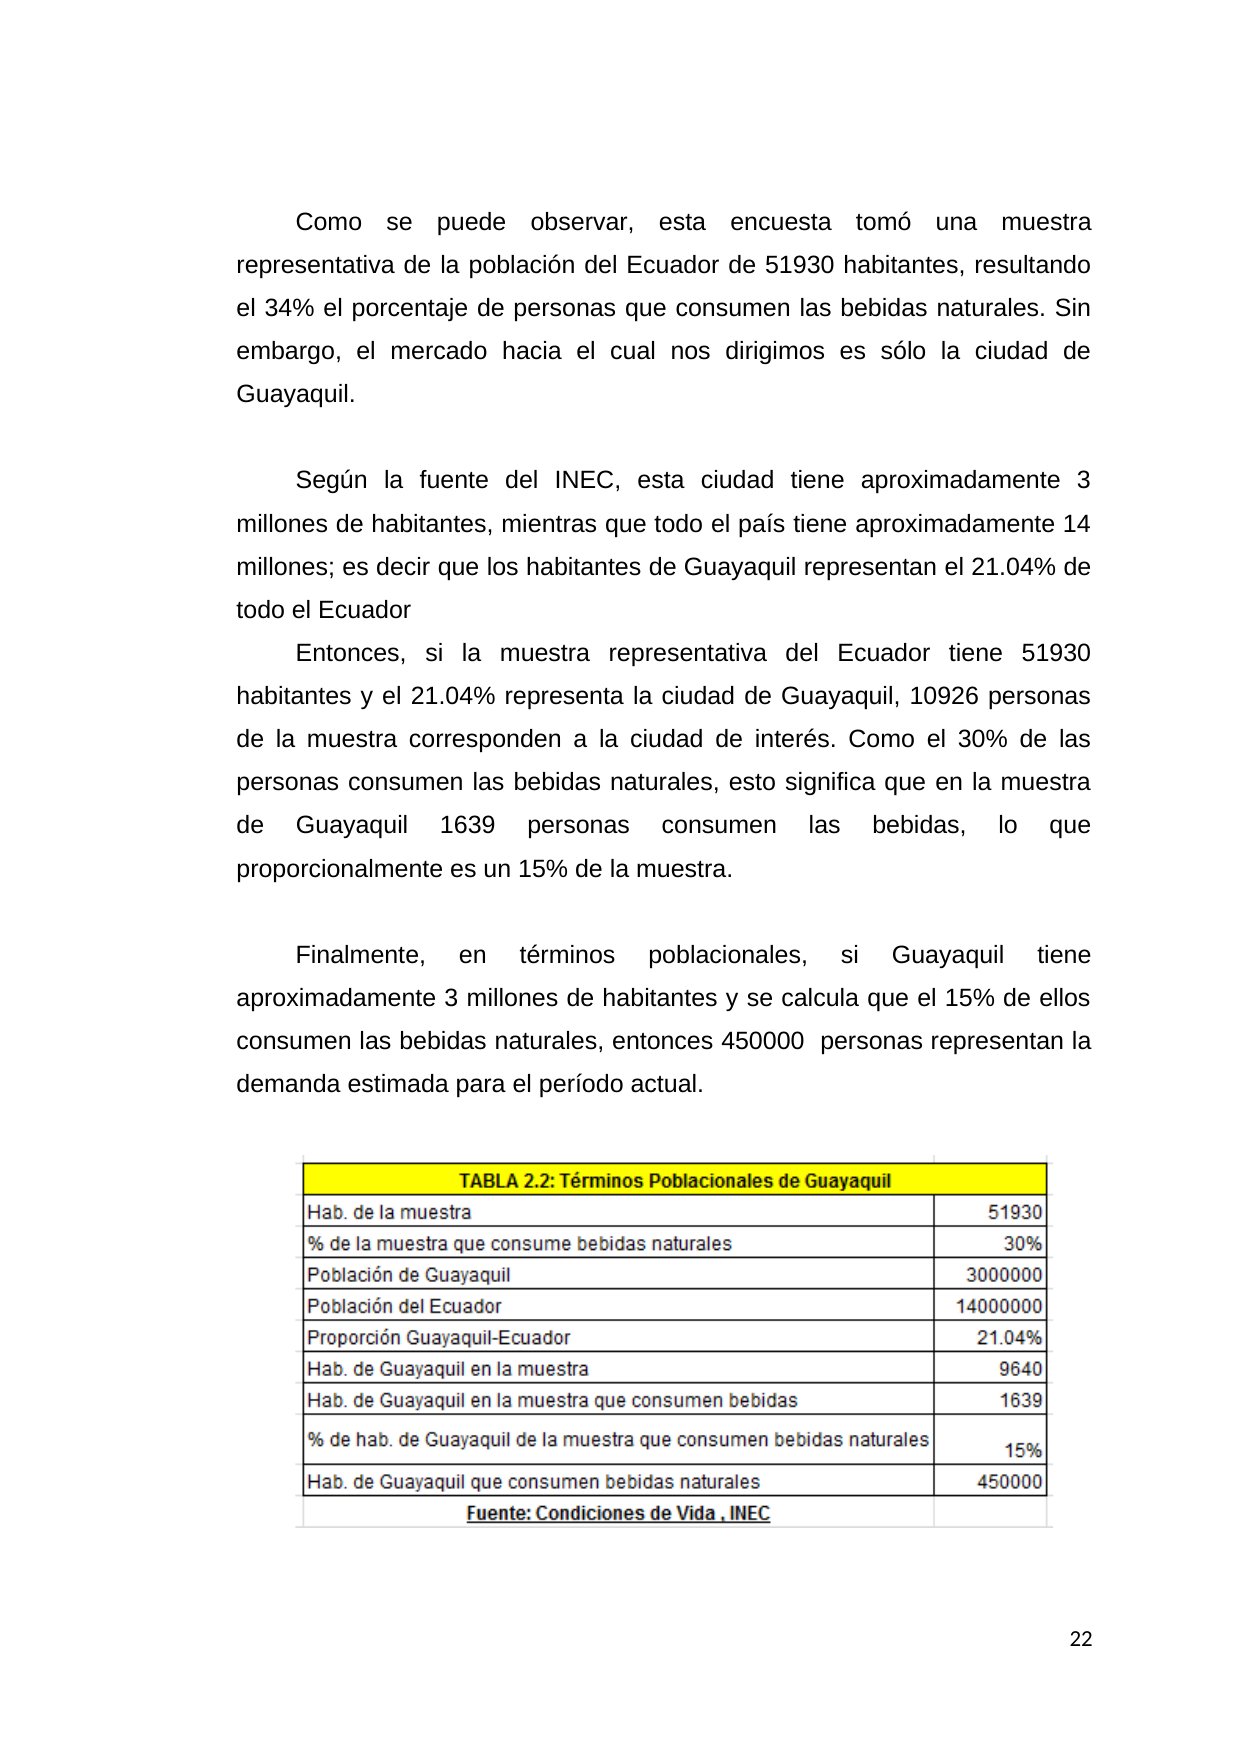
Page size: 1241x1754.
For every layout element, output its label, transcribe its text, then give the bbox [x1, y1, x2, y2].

text Según la fuente del INEC, esta ciudad tiene aproximadamente 3 millones de habitantes, mientras que todo el país tiene aproximadamente 14 millones; es decir que los habitantes de Guayaquil representan el 21.04% de todo el Ecuador [236, 466, 1092, 624]
picture [295, 1155, 1054, 1528]
text Finalmente, en términos poblacionales, si Guayaquil tiene aproximadamente 3 millones de habitantes y se calcula que el 15% de ellos consumen las bebidas naturales, entonces 450000 personas representan la demanda estimada para el período actual. [236, 940, 1092, 1098]
text Como se puede observar, esta encuesta tomó una muestra representativa de la población del Ecuador de 51930 habitantes, resultando el 34% el porcentaje de personas que consumen las bebidas naturales. Sin embargo, el mercado hacia el cual nos dirigimos es sólo la ciudad de Guayaquil. [236, 207, 1092, 408]
text Entonces, si la muestra representativa del Ecuador tiene 51930 habitantes y el 21.04% representa la ciudad de Guayaquil, 10926 personas de la muestra corresponden a la ciudad de interés. Como el 30% de las personas consumen las bebidas naturales, esto significa que en la muestra de Guayaquil 1639 personas consumen las bebidas, lo que proporcionalmente es un 15% de la muestra. [236, 638, 1092, 882]
